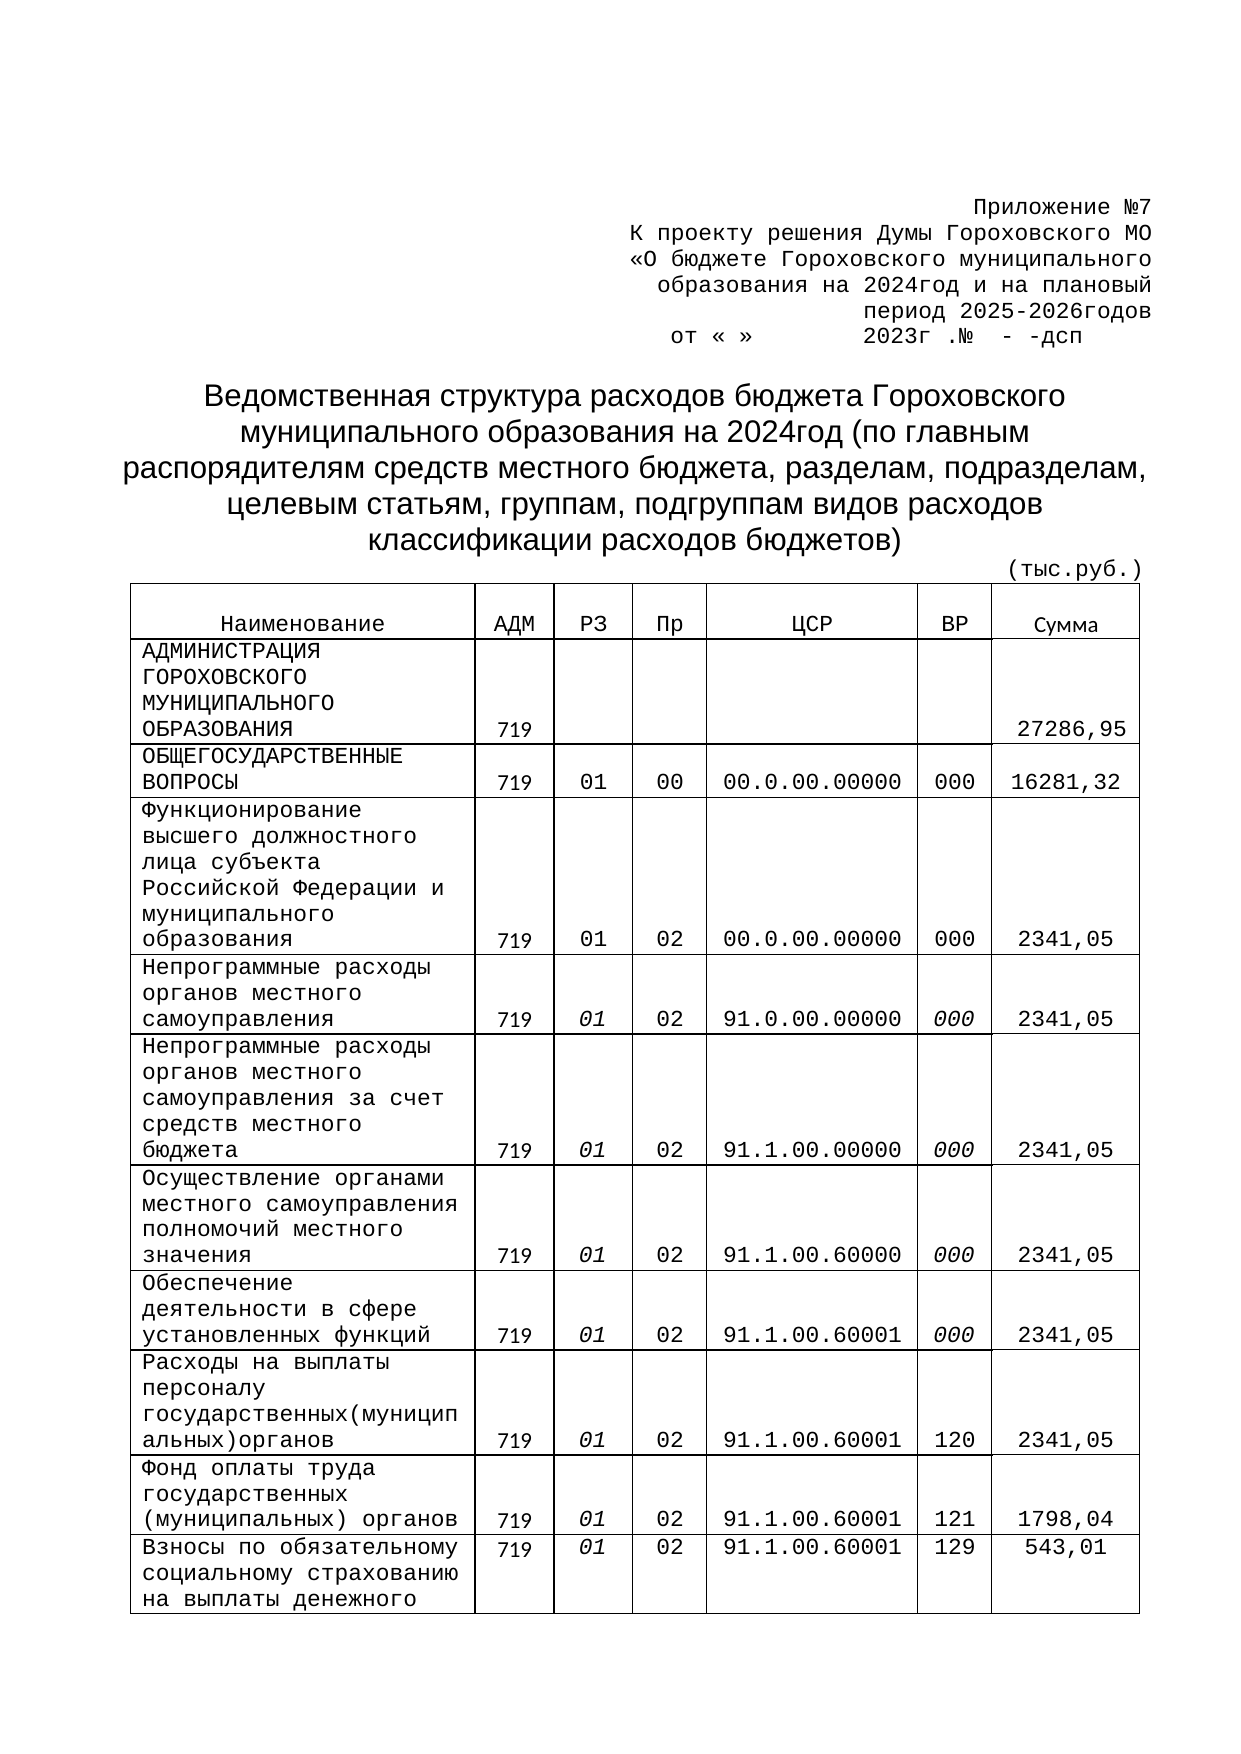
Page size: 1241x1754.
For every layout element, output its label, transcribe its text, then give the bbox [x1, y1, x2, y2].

table_cell 00 [633, 745, 706, 797]
table_cell 16281,32 [992, 744, 1139, 797]
table_cell 121 [918, 1456, 991, 1534]
table_cell 01 [555, 1456, 632, 1534]
table_cell 000 [918, 1035, 991, 1164]
table_header Сумма [992, 584, 1139, 638]
table_cell 000 [918, 798, 991, 954]
table_cell 719 [476, 640, 553, 743]
table_cell 02 [633, 955, 706, 1033]
table_cell Функционирование высшего должностного лица субъекта Российской Федерации и муниципального образования [131, 798, 474, 954]
table_cell 91.1.00.60001 [707, 1535, 917, 1613]
table_cell Осуществление органами местного самоуправления полномочий местного значения [131, 1166, 474, 1270]
table_cell 2341,05 [992, 1350, 1139, 1454]
table_cell Фонд оплаты труда государственных (муниципальных) органов [131, 1456, 474, 1534]
table_cell 00.0.00.00000 [707, 798, 917, 954]
table_cell Обеспечение деятельности в сфере установленных функций [131, 1271, 474, 1349]
table_cell 02 [633, 1535, 706, 1613]
table_header Пр [633, 584, 706, 638]
table_cell 01 [555, 1351, 632, 1454]
table_cell 27286,95 [992, 639, 1139, 743]
table_cell 01 [555, 1535, 632, 1613]
table_cell 01 [555, 745, 632, 797]
table_cell 2341,05 [992, 955, 1139, 1033]
table_cell Непрограммные расходы органов местного самоуправления за счет средств местного бюджета [131, 1035, 474, 1164]
table_cell 719 [476, 1535, 553, 1613]
table_cell 02 [633, 798, 706, 954]
text Ведомственная структура расходов бюджета Гороховского муниципального образования на 2024год (по главным распорядителям средств местного бюджета, разделам, подразделам, целевым статьям, группам, подгруппам видов расходов классификации расходов бюджетов) [118, 377, 1152, 557]
table_cell 129 [918, 1535, 991, 1613]
table_header РЗ [555, 584, 632, 638]
table_cell 000 [918, 1166, 991, 1270]
table_cell 91.1.00.00000 [707, 1035, 917, 1164]
text «О бюджете Гороховского муниципального [149, 247, 1152, 273]
table_cell 91.0.00.00000 [707, 955, 917, 1033]
table_cell [918, 640, 991, 743]
table_cell [555, 640, 632, 743]
table_cell 00.0.00.00000 [707, 745, 917, 797]
table_cell 01 [555, 798, 632, 954]
table_cell 000 [918, 745, 991, 797]
table_cell 02 [633, 1271, 706, 1349]
text К проекту решения Думы Гороховского МО [149, 221, 1152, 247]
table_cell [633, 640, 706, 743]
table_cell 719 [476, 955, 553, 1033]
table_header ВР [918, 584, 991, 638]
table_cell 719 [476, 1351, 553, 1454]
text период 2025-2026годов [149, 299, 1152, 325]
table_cell 01 [555, 955, 632, 1033]
table_cell Расходы на выплаты персоналу государственных(муниципальных)органов [131, 1351, 474, 1454]
table_cell 000 [918, 955, 991, 1033]
table_cell 719 [476, 1166, 553, 1270]
table_cell 02 [633, 1351, 706, 1454]
table_cell 02 [633, 1035, 706, 1164]
table_cell 02 [633, 1166, 706, 1270]
text образования на 2024год и на плановый [149, 273, 1152, 299]
text Приложение №7 [118, 195, 1152, 221]
text (тыс.руб.) [118, 557, 1152, 583]
table_cell 2341,05 [992, 1271, 1139, 1349]
table_cell 91.1.00.60000 [707, 1166, 917, 1270]
table_cell 02 [633, 1456, 706, 1534]
table_cell 719 [476, 745, 553, 797]
table_cell ОБЩЕГОСУДАРСТВЕННЫЕ ВОПРОСЫ [131, 745, 474, 797]
table_cell АДМИНИСТРАЦИЯ ГОРОХОВСКОГО МУНИЦИПАЛЬНОГО ОБРАЗОВАНИЯ [131, 640, 474, 743]
table_cell [707, 640, 917, 743]
table_cell 91.1.00.60001 [707, 1351, 917, 1454]
table_cell 719 [476, 1271, 553, 1349]
table_cell Непрограммные расходы органов местного самоуправления [131, 955, 474, 1033]
table_cell 01 [555, 1035, 632, 1164]
table_header АДМ [476, 584, 553, 638]
table_cell 1798,04 [992, 1455, 1139, 1534]
table_cell 2341,05 [992, 798, 1139, 954]
table_cell 01 [555, 1166, 632, 1270]
table_cell 000 [918, 1271, 991, 1349]
table_header Наименование [131, 584, 474, 638]
table_header ЦСР [707, 584, 917, 638]
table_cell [131, 1535, 474, 1613]
text от « » 2023г .№ - -дсп [118, 325, 1082, 351]
table_cell 719 [476, 798, 553, 954]
table_cell 91.1.00.60001 [707, 1271, 917, 1349]
table_cell 91.1.00.60001 [707, 1456, 917, 1534]
table_cell 2341,05 [992, 1034, 1139, 1164]
table_cell 2341,05 [992, 1165, 1139, 1270]
table_cell 719 [476, 1456, 553, 1534]
table_cell 543,01 [992, 1535, 1139, 1613]
table_cell 120 [918, 1351, 991, 1454]
table_cell 01 [555, 1271, 632, 1349]
table_cell 719 [476, 1035, 553, 1164]
